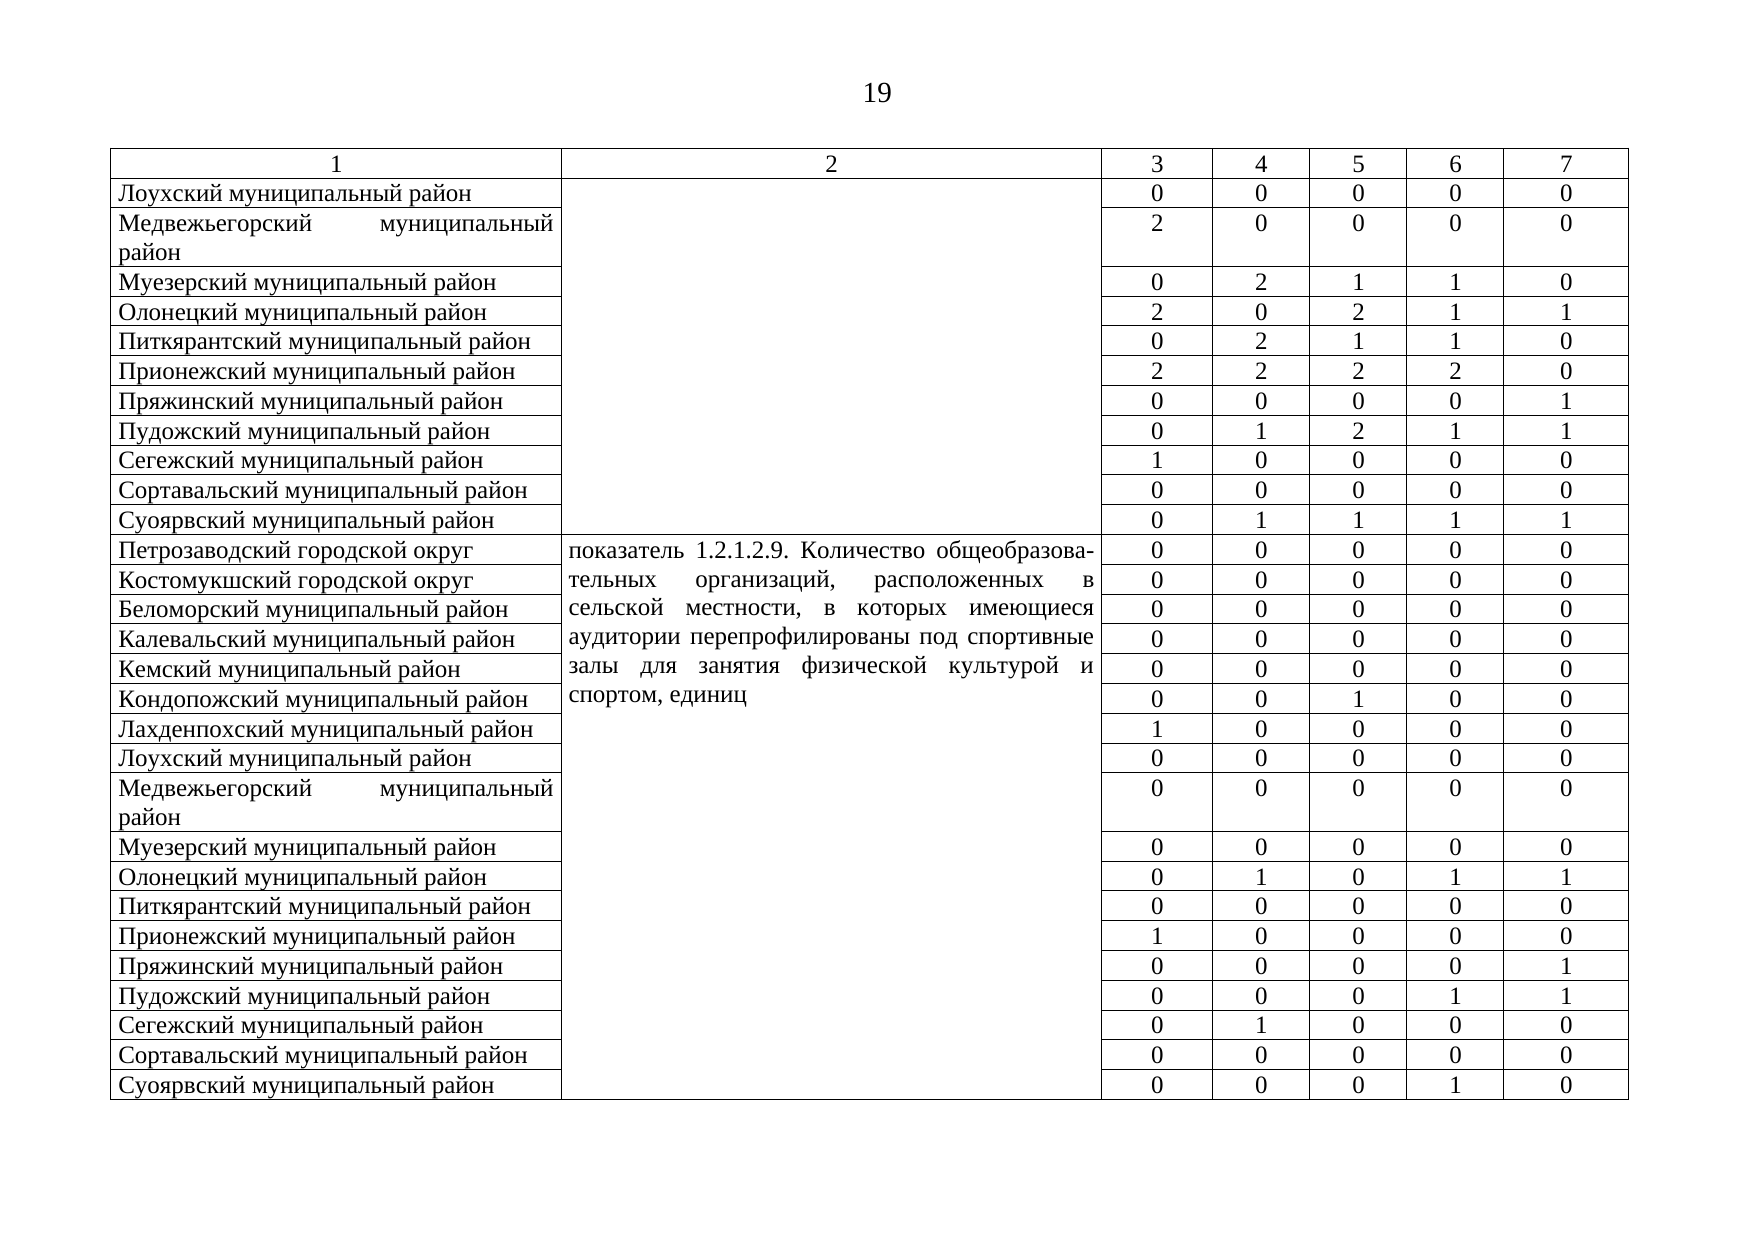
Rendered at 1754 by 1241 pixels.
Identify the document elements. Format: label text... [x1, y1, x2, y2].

table_cell Муезерский муниципальный район [111, 267, 561, 296]
table_cell 0 [1407, 565, 1503, 593]
table_cell 0 [1310, 386, 1406, 415]
table_cell 0 [1102, 1070, 1212, 1099]
table_cell 0 [1102, 624, 1212, 653]
table_cell 0 [1407, 891, 1503, 920]
table_cell 0 [1310, 595, 1406, 623]
table_cell 0 [1407, 624, 1503, 653]
table_cell 0 [1407, 714, 1503, 742]
table_cell 1 [1504, 951, 1628, 980]
table_cell 0 [1213, 773, 1309, 831]
table_cell 0 [1310, 565, 1406, 593]
table_cell 1 [1504, 297, 1628, 325]
table_cell [562, 179, 1101, 534]
table_cell 2 [1407, 356, 1503, 385]
table_cell 0 [1504, 535, 1628, 564]
table_cell 0 [1504, 446, 1628, 474]
table_cell показатель 1.2.1.2.9. Количество общеобразова-тельных организаций, расположенных в сельской местности, в которых имеющиеся аудитории перепрофилированы под спортивные залы для занятия физической культурой и спортом, единиц [562, 535, 1101, 1099]
table_cell 0 [1504, 1011, 1628, 1039]
table_cell 0 [1310, 891, 1406, 920]
table_cell 0 [1310, 773, 1406, 831]
table_cell 6 [1407, 149, 1503, 177]
table_cell 0 [1310, 208, 1406, 266]
table_cell 0 [1407, 832, 1503, 861]
table_cell 0 [1213, 951, 1309, 980]
table_cell 0 [1504, 654, 1628, 683]
table_cell 0 [1102, 744, 1212, 772]
table_cell 1 [1213, 505, 1309, 534]
table_cell 1 [1102, 714, 1212, 742]
table_cell 0 [1213, 684, 1309, 713]
table_cell Кемский муниципальный район [111, 654, 561, 683]
table_cell 0 [1102, 1040, 1212, 1069]
table_cell 2 [1310, 416, 1406, 444]
table_cell 0 [1504, 179, 1628, 207]
table_cell 1 [1213, 416, 1309, 444]
table_cell 0 [1407, 654, 1503, 683]
table_cell 1 [1407, 326, 1503, 355]
table_cell 0 [1310, 921, 1406, 950]
table_cell 0 [1407, 921, 1503, 950]
table_cell 2 [562, 149, 1101, 177]
table_cell 0 [1504, 1070, 1628, 1099]
table_cell Медвежьегорский муниципальный район [111, 208, 561, 266]
table_cell 1 [1407, 981, 1503, 1009]
table_cell 0 [1213, 714, 1309, 742]
table_cell 2 [1310, 297, 1406, 325]
table_cell 0 [1213, 744, 1309, 772]
table_cell 0 [1310, 1040, 1406, 1069]
table_cell 2 [1102, 297, 1212, 325]
table_cell 2 [1310, 356, 1406, 385]
table_cell 0 [1310, 714, 1406, 742]
table_cell 0 [1102, 654, 1212, 683]
table_cell Костомукшский городской округ [111, 565, 561, 593]
table_cell 1 [1213, 1011, 1309, 1039]
table_cell Сегежский муниципальный район [111, 446, 561, 474]
table_cell 0 [1102, 386, 1212, 415]
table_cell 1 [1504, 416, 1628, 444]
table_cell 0 [1504, 624, 1628, 653]
table_cell 0 [1102, 535, 1212, 564]
table_cell 0 [1407, 179, 1503, 207]
table_cell 0 [1504, 208, 1628, 266]
table_cell 0 [1213, 1040, 1309, 1069]
table_cell 0 [1102, 891, 1212, 920]
table_cell 0 [1213, 446, 1309, 474]
table_cell 1 [1310, 267, 1406, 296]
table_cell 0 [1310, 862, 1406, 890]
table_cell Медвежьегорский муниципальный район [111, 773, 561, 831]
table_cell Петрозаводский городской округ [111, 535, 561, 564]
table_cell 5 [1310, 149, 1406, 177]
table_cell 0 [1310, 951, 1406, 980]
table_cell 0 [1407, 595, 1503, 623]
table_cell Прионежский муниципальный район [111, 921, 561, 950]
table_cell 0 [1504, 267, 1628, 296]
table_cell 0 [1310, 1070, 1406, 1099]
table_cell 1 [1310, 684, 1406, 713]
table_cell 0 [1504, 1040, 1628, 1069]
table_cell 0 [1102, 565, 1212, 593]
table_cell 4 [1213, 149, 1309, 177]
table_cell 1 [1310, 505, 1406, 534]
table_cell Кондопожский муниципальный район [111, 684, 561, 713]
table_cell 1 [1504, 862, 1628, 890]
table_cell Лоухский муниципальный район [111, 179, 561, 207]
table_cell 1 [1102, 921, 1212, 950]
table_cell 0 [1407, 773, 1503, 831]
table_cell 0 [1407, 208, 1503, 266]
table_cell 0 [1102, 1011, 1212, 1039]
table_cell 1 [1407, 1070, 1503, 1099]
table_cell Беломорский муниципальный район [111, 595, 561, 623]
table_cell 0 [1504, 684, 1628, 713]
table_cell 1 [111, 149, 561, 177]
table_cell 0 [1102, 832, 1212, 861]
table_cell Лоухский муниципальный район [111, 744, 561, 772]
table_cell 1 [1102, 446, 1212, 474]
table_cell 1 [1504, 386, 1628, 415]
table_cell 0 [1213, 386, 1309, 415]
table_cell 1 [1213, 862, 1309, 890]
table_cell 0 [1102, 951, 1212, 980]
table_cell 2 [1102, 356, 1212, 385]
table_cell 0 [1102, 416, 1212, 444]
table_cell 0 [1504, 891, 1628, 920]
table_cell 0 [1310, 475, 1406, 504]
table_cell 0 [1102, 267, 1212, 296]
table_cell Олонецкий муниципальный район [111, 297, 561, 325]
table_cell 1 [1407, 267, 1503, 296]
table_cell Пудожский муниципальный район [111, 416, 561, 444]
table_cell Пряжинский муниципальный район [111, 951, 561, 980]
table_cell 0 [1407, 1040, 1503, 1069]
table_cell Лахденпохский муниципальный район [111, 714, 561, 742]
table_cell 0 [1213, 179, 1309, 207]
table_cell 0 [1504, 773, 1628, 831]
table_cell 3 [1102, 149, 1212, 177]
table_cell Сортавальский муниципальный район [111, 475, 561, 504]
table_cell 0 [1213, 891, 1309, 920]
table_cell 7 [1504, 149, 1628, 177]
table_cell 0 [1407, 684, 1503, 713]
table_cell Пудожский муниципальный район [111, 981, 561, 1009]
table_cell 0 [1102, 595, 1212, 623]
table_cell Муезерский муниципальный район [111, 832, 561, 861]
table_cell 0 [1102, 475, 1212, 504]
table_cell 0 [1213, 832, 1309, 861]
table_cell 0 [1213, 595, 1309, 623]
table_cell 0 [1407, 744, 1503, 772]
table_cell 0 [1310, 624, 1406, 653]
table_cell Сегежский муниципальный район [111, 1011, 561, 1039]
table_cell 0 [1102, 862, 1212, 890]
table_cell 1 [1407, 505, 1503, 534]
table_cell 0 [1504, 744, 1628, 772]
table_cell 0 [1213, 535, 1309, 564]
table_cell Прионежский муниципальный район [111, 356, 561, 385]
table_cell 1 [1504, 505, 1628, 534]
table_cell 0 [1213, 297, 1309, 325]
table_cell 0 [1504, 565, 1628, 593]
table_cell 0 [1213, 475, 1309, 504]
table_cell 1 [1310, 326, 1406, 355]
table_cell 2 [1102, 208, 1212, 266]
table_cell 0 [1407, 386, 1503, 415]
table_cell 0 [1504, 832, 1628, 861]
table_cell 0 [1213, 208, 1309, 266]
table_cell 0 [1310, 446, 1406, 474]
table_cell Олонецкий муниципальный район [111, 862, 561, 890]
table_cell 0 [1504, 595, 1628, 623]
table_cell 0 [1213, 565, 1309, 593]
table_cell 2 [1213, 356, 1309, 385]
table_cell Калевальский муниципальный район [111, 624, 561, 653]
table_cell 2 [1213, 267, 1309, 296]
table_cell 0 [1102, 981, 1212, 1009]
table_cell 0 [1407, 446, 1503, 474]
table_cell 0 [1310, 179, 1406, 207]
table_cell 1 [1407, 297, 1503, 325]
table_cell 0 [1407, 1011, 1503, 1039]
table_cell 0 [1310, 981, 1406, 1009]
table_cell 0 [1213, 654, 1309, 683]
table_cell 0 [1213, 921, 1309, 950]
table_cell 0 [1310, 654, 1406, 683]
table_cell 0 [1504, 714, 1628, 742]
table_cell 0 [1407, 475, 1503, 504]
table_cell 0 [1310, 744, 1406, 772]
table_cell 1 [1407, 862, 1503, 890]
table_cell Суоярвский муниципальный район [111, 1070, 561, 1099]
table_cell 0 [1407, 535, 1503, 564]
table_cell 1 [1407, 416, 1503, 444]
table_cell Питкярантский муниципальный район [111, 326, 561, 355]
table_cell 0 [1102, 505, 1212, 534]
table_cell 0 [1213, 981, 1309, 1009]
table_cell 0 [1310, 535, 1406, 564]
table_cell 0 [1102, 773, 1212, 831]
table_cell 0 [1102, 179, 1212, 207]
table_cell 0 [1504, 475, 1628, 504]
table_cell Пряжинский муниципальный район [111, 386, 561, 415]
table_cell 0 [1504, 921, 1628, 950]
table_cell 1 [1504, 981, 1628, 1009]
table_cell Суоярвский муниципальный район [111, 505, 561, 534]
table_cell Питкярантский муниципальный район [111, 891, 561, 920]
table_cell 0 [1504, 356, 1628, 385]
table_cell Сортавальский муниципальный район [111, 1040, 561, 1069]
table_cell 0 [1102, 684, 1212, 713]
table_cell 0 [1504, 326, 1628, 355]
table_cell 0 [1102, 326, 1212, 355]
table_cell 0 [1407, 951, 1503, 980]
table_cell 0 [1310, 832, 1406, 861]
table_cell 0 [1213, 624, 1309, 653]
table_cell 2 [1213, 326, 1309, 355]
table_cell 0 [1310, 1011, 1406, 1039]
table_cell 0 [1213, 1070, 1309, 1099]
